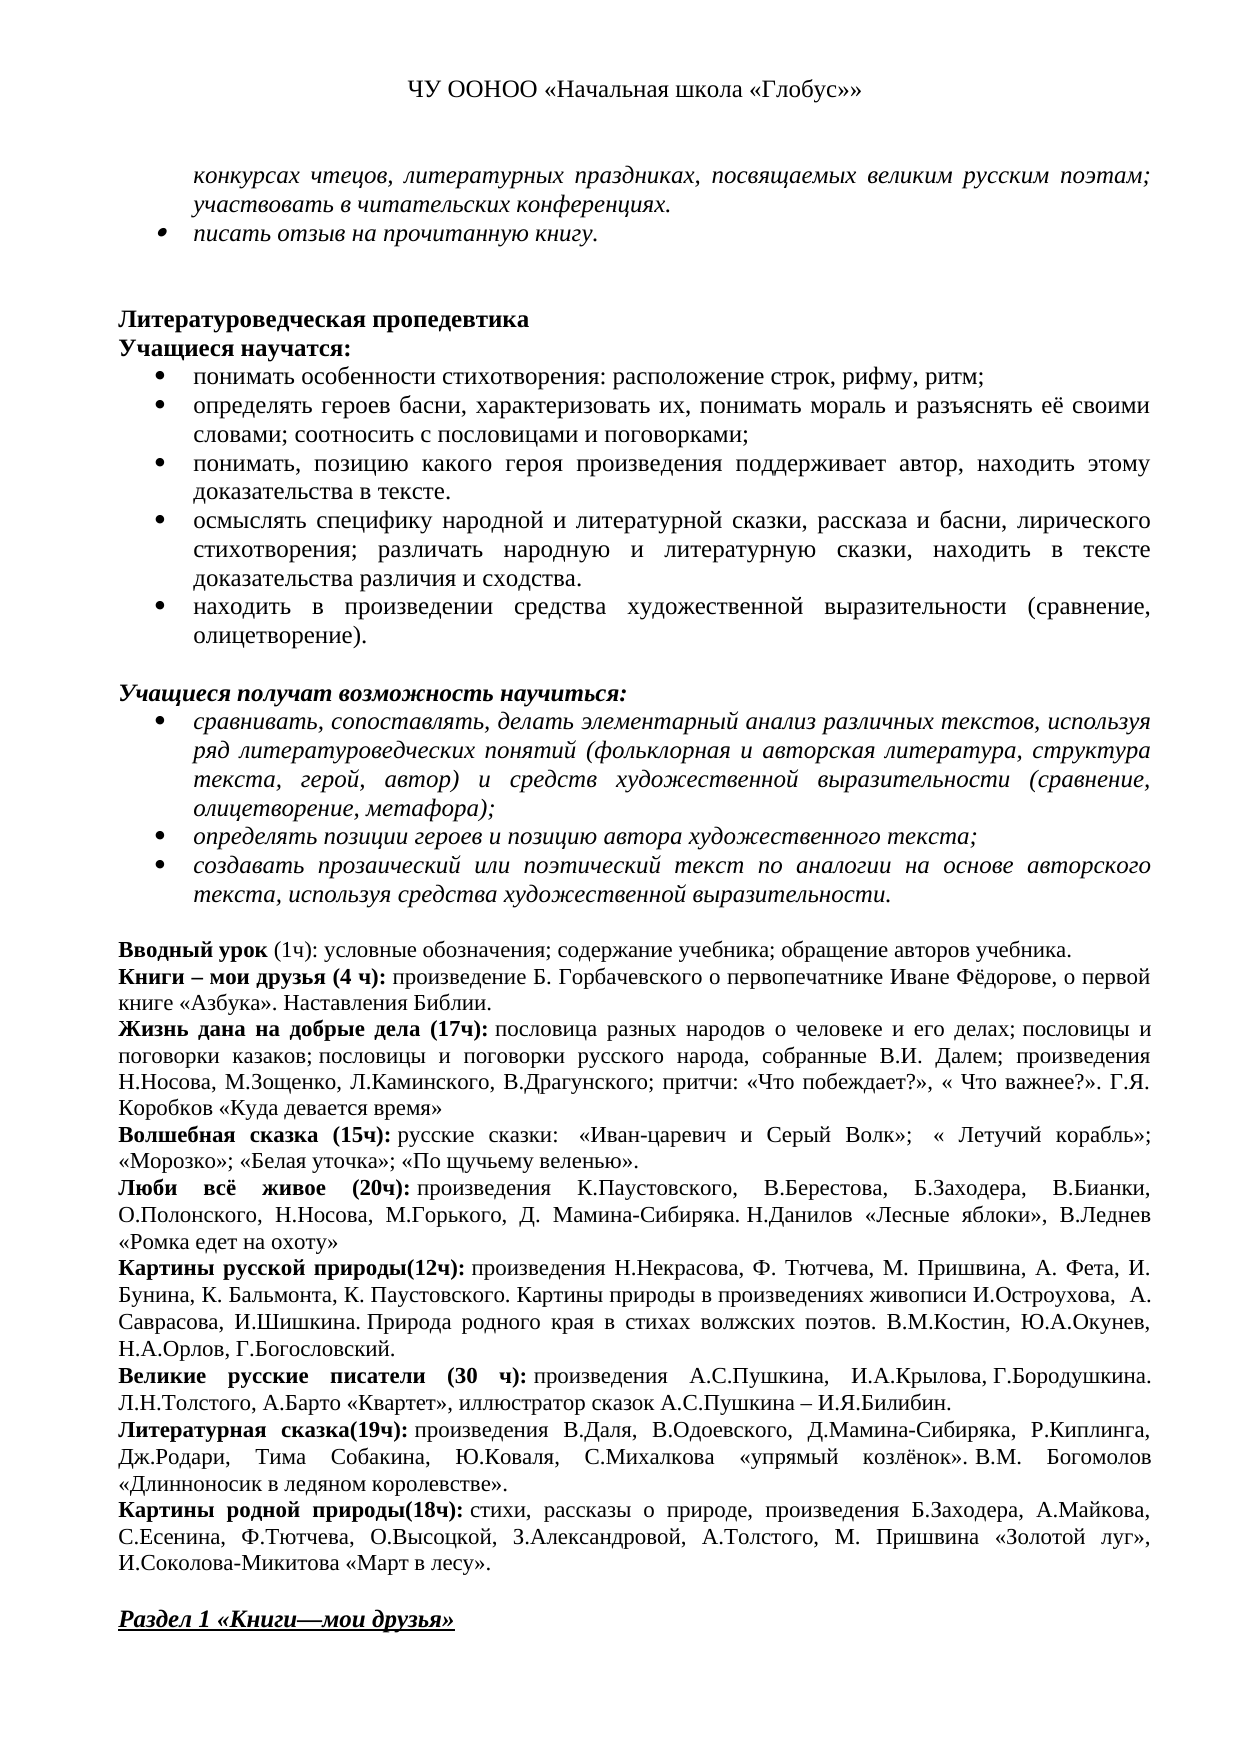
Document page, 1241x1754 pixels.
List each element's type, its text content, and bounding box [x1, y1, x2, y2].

text Литературная сказка(19ч): произведения В.Даля, В.Одоевского, Д.Мамина-Сибиряка, Р.Киплинга, Дж.Родари, Тима Собакина, Ю.Коваля, С.Михалкова «упрямый козлёнок». В.М. Богомолов «Длинноносик в ледяном королевстве». [118, 1416, 1152, 1496]
text Волшебная сказка (15ч): русские сказки: «Иван-царевич и Серый Волк»; « Летучий корабль»; «Морозко»; «Белая уточка»; «По щучьему веленью». [118, 1121, 1152, 1173]
text Вводный урок (1ч): условные обозначения; содержание учебника; обращение авторов учебника. [118, 936, 1152, 963]
text Люби всё живое (20ч): произведения К.Паустовского, В.Берестова, Б.Заходера, В.Бианки, О.Полонского, Н.Носова, М.Горького, Д. Мамина-Сибиряка. Н.Данилов «Лесные яблоки», В.Леднев «Ромка едет на охоту» [118, 1173, 1152, 1254]
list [156, 160, 1152, 218]
list создавать прозаический или поэтический текст по аналогии на основе авторского текста, используя средства художественной выразительности. [156, 850, 1152, 908]
text Учащиеся получат возможность научиться: [118, 678, 1152, 706]
text Книги – мои друзья (4 ч): произведение Б. Горбачевского о первопечатнике Иване Фёдорове, о первой книге «Азбука». Наставления Библии. [118, 963, 1152, 1015]
list сравнивать, сопоставлять, делать элементарный анализ различных текстов, используя ряд литературоведческих понятий (фольклорная и авторская литература, структура текста, герой, автор) и средств художественной выразительности (сравнение, олицетворение, метафора); [156, 706, 1152, 821]
text Жизнь дана на добрые дела (17ч): пословица разных народов о человеке и его делах; пословицы и поговорки казаков; пословицы и поговорки русского народа, собранные В.И. Далем; произведения Н.Носова, М.Зощенко, Л.Каминского, В.Драгунского; притчи: «Что побеждает?», « Что важнее?». Г.Я. Коробков «Куда девается время» [118, 1015, 1152, 1121]
text Картины русской природы(12ч): произведения Н.Некрасова, Ф. Тютчева, М. Пришвина, А. Фета, И. Бунина, К. Бальмонта, К. Паустовского. Картины природы в произведениях живописи И.Остроухова, А. Саврасова, И.Шишкина. Природа родного края в стихах волжских поэтов. В.М.Костин, Ю.А.Окунев, Н.А.Орлов, Г.Богословский. [118, 1254, 1152, 1361]
text Великие русские писатели (30 ч): произведения А.С.Пушкина, И.А.Крылова, Г.Бородушкина. Л.Н.Толстого, А.Барто «Квартет», иллюстратор сказок А.С.Пушкина – И.Я.Билибин. [118, 1361, 1152, 1416]
list понимать, позицию какого героя произведения поддерживает автор, находить этому доказательства в тексте. [156, 448, 1152, 505]
text Раздел 1 «Книги—мои друзья» [118, 1604, 1152, 1633]
list осмыслять специфику народной и литературной сказки, рассказа и басни, лирического стихотворения; различать народную и литературную сказки, находить в тексте доказательства различия и сходства. [156, 505, 1152, 591]
list понимать особенности стихотворения: расположение строк, рифму, ритм; [156, 361, 1152, 390]
list писать отзыв на прочитанную книгу. [156, 218, 1152, 246]
list определять героев басни, характеризовать их, понимать мораль и разъяснять её своими словами; соотносить с пословицами и поговорками; [156, 390, 1152, 448]
text Учащиеся научатся: [118, 333, 1152, 361]
list определять позиции героев и позицию автора художественного текста; [156, 821, 1152, 850]
list находить в произведении средства художественной выразительности (сравнение, олицетворение). [156, 591, 1152, 649]
text Картины родной природы(18ч): стихи, рассказы о природе, произведения Б.Заходера, А.Майкова, С.Есенина, Ф.Тютчева, О.Высоцкой, З.Александровой, А.Толстого, М. Пришвина «Золотой луг», И.Соколова-Микитова «Март в лесу». [118, 1496, 1152, 1576]
text Литературоведческая пропедевтика [118, 304, 1152, 333]
